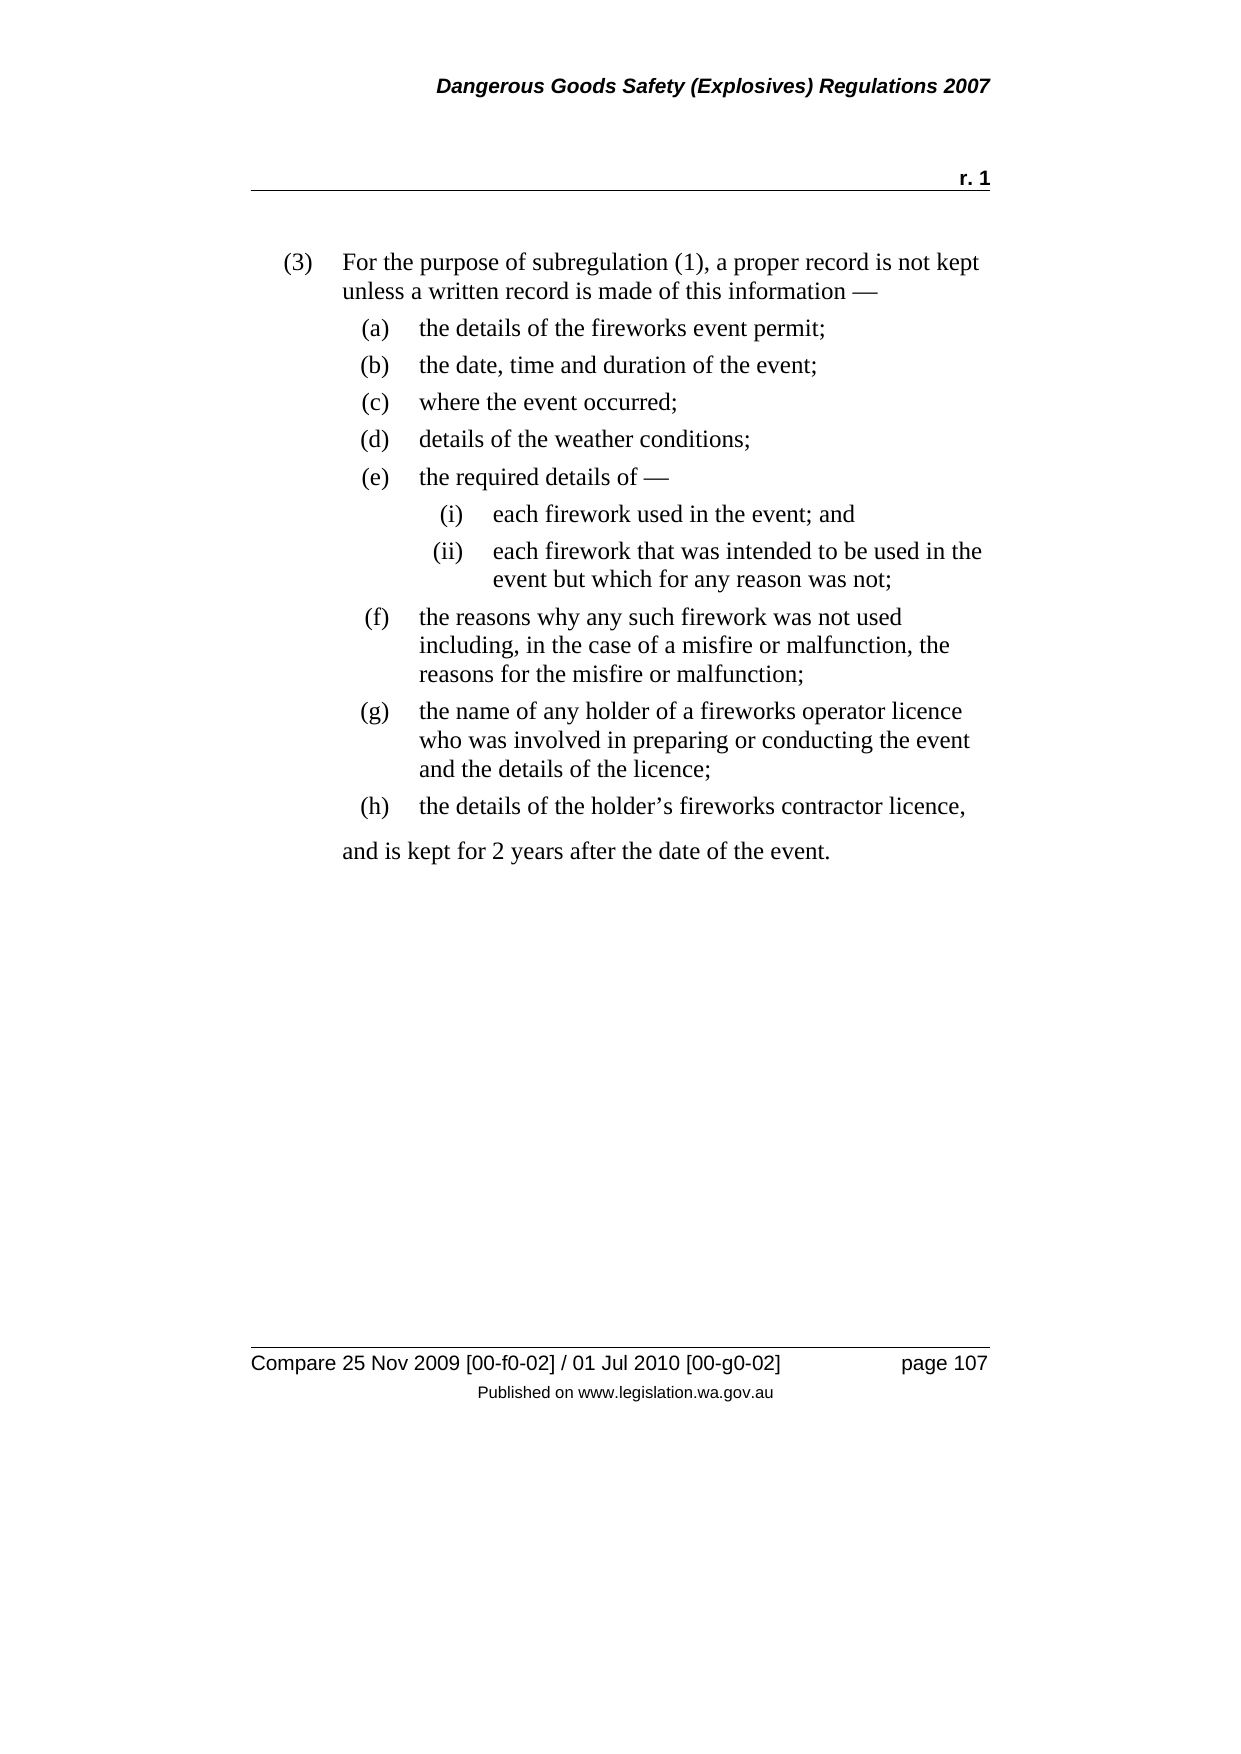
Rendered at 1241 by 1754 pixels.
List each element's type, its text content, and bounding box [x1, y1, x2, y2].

text (a) the details of the fireworks event permit; [251, 313, 990, 342]
text (ii) each firework that was intended to be used in the event but which for any reason was not; [251, 536, 990, 593]
text (c) where the event occurred; [251, 387, 990, 416]
text (d) details of the weather conditions; [251, 424, 990, 453]
text (g) the name of any holder of a fireworks operator licence who was involved in preparing or conducting the event and the details of the licence; [251, 696, 990, 782]
text (h) the details of the holder’s fireworks contractor licence, [251, 791, 990, 819]
text (i) each firework used in the event; and [251, 499, 990, 527]
text (f) the reasons why any such firework was not used including, in the case of a misfire or malfunction, the reasons for the misfire or malfunction; [251, 602, 990, 688]
text and is kept for 2 years after the date of the event. [251, 836, 990, 865]
text (3) For the purpose of subregulation (1), a proper record is not kept unless a written record is made of this information — [251, 247, 990, 305]
text (e) the required details of — [251, 462, 990, 490]
text (b) the date, time and duration of the event; [251, 350, 990, 379]
